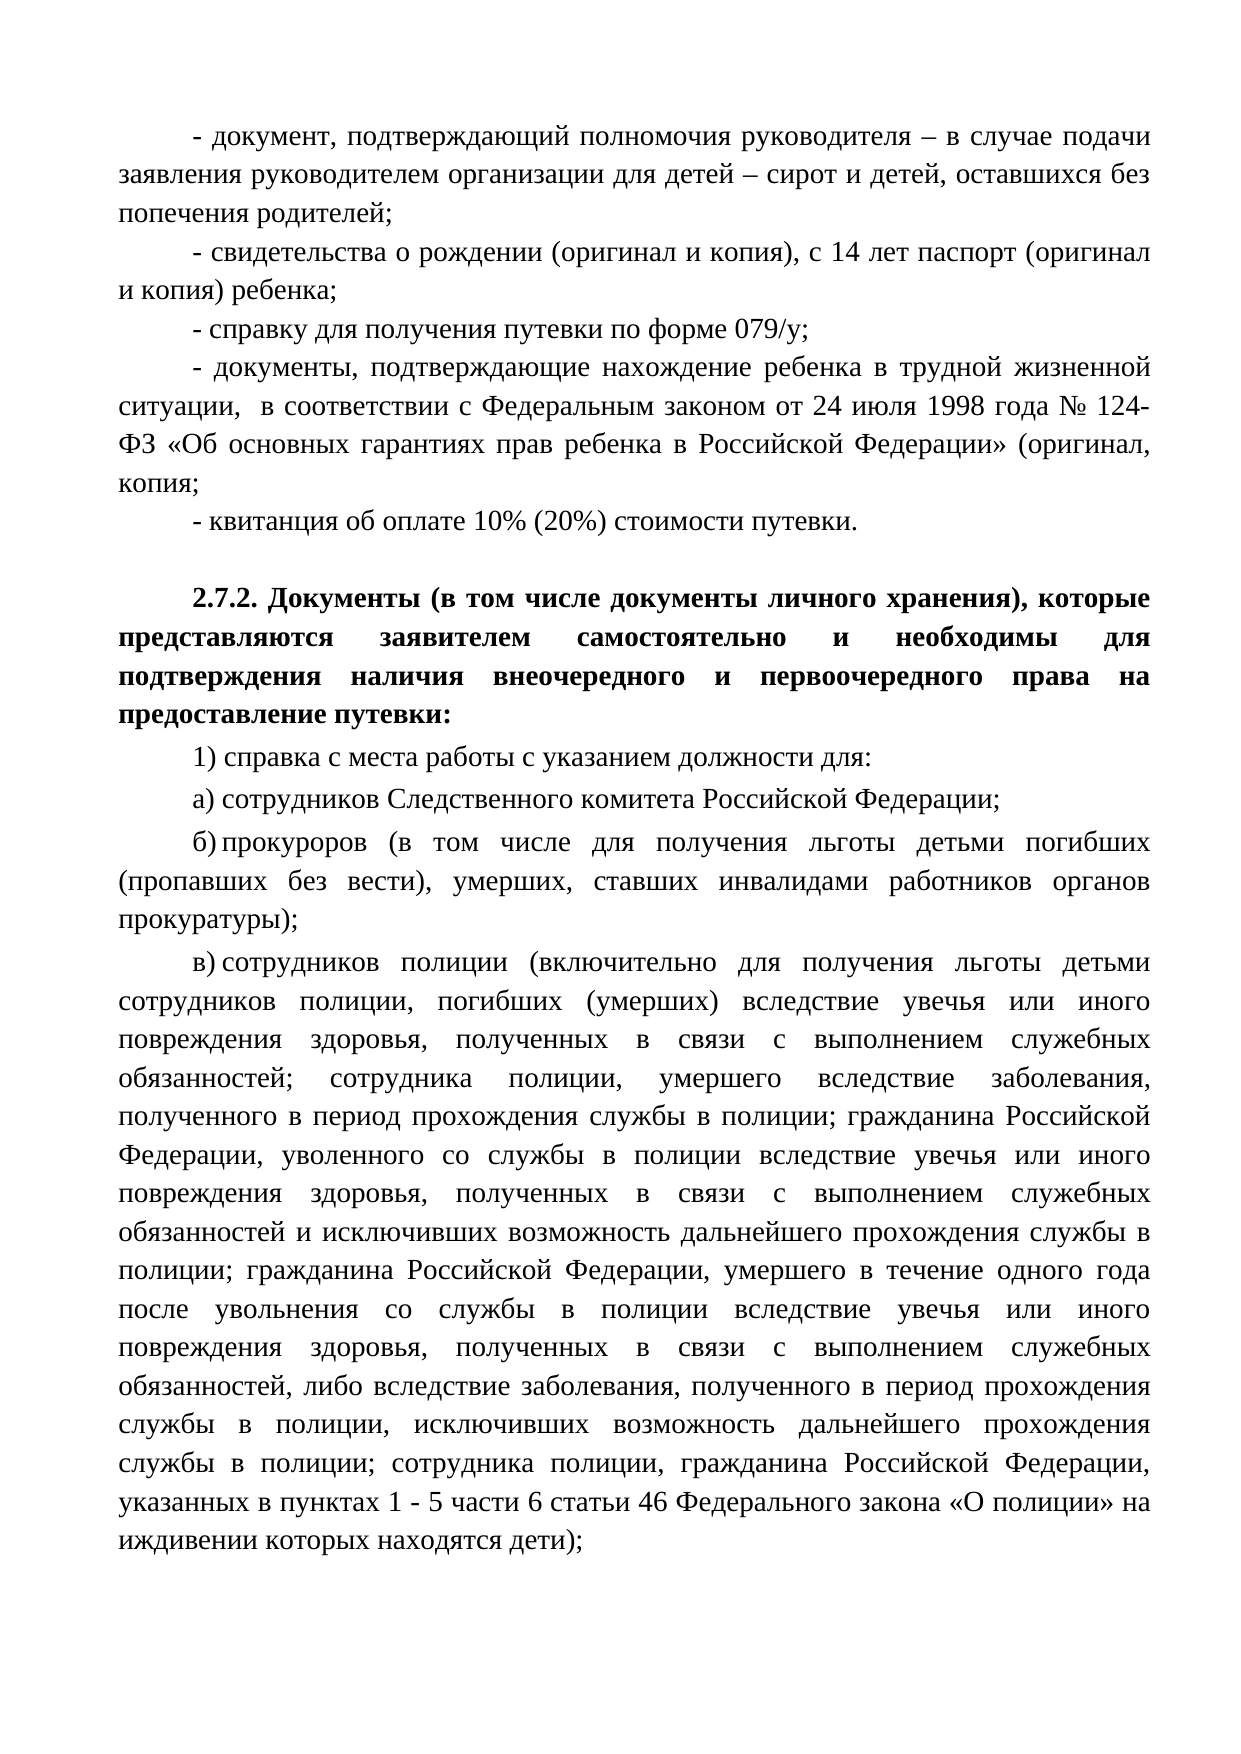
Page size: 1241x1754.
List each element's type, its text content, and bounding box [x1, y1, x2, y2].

text - документ, подтверждающий полномочия руководителя – в случае подачи заявления руководителем организации для детей – сирот и детей, оставшихся без попечения родителей; [118, 118, 1152, 229]
text - квитанция об оплате 10% (20%) стоимости путевки. [118, 503, 1152, 537]
text 2.7.2. Документы (в том числе документы личного хранения), которые представляются заявителем самостоятельно и необходимы для подтверждения наличия внеочередного и первоочередного права на предоставление путевки: [118, 581, 1152, 730]
list сотрудников Следственного комитета Российской Федерации; [118, 782, 1152, 815]
list сотрудников полиции (включительно для получения льготы детьми сотрудников полиции, погибших (умерших) вследствие увечья или иного повреждения здоровья, полученных в связи с выполнением служебных обязанностей; сотрудника полиции, умершего вследствие заболевания, полученного в период прохождения службы в полиции; гражданина Российской Федерации, уволенного со службы в полиции вследствие увечья или иного повреждения здоровья, полученных в связи с выполнением служебных обязанностей и исключивших возможность дальнейшего прохождения службы в полиции; гражданина Российской Федерации, умершего в течение одного года после увольнения со службы в полиции вследствие увечья или иного повреждения здоровья, полученных в связи с выполнением служебных обязанностей, либо вследствие заболевания, полученного в период прохождения службы в полиции, исключивших возможность дальнейшего прохождения службы в полиции; сотрудника полиции, гражданина Российской Федерации, указанных в пунктах 1 - 5 части 6 статьи 46 Федерального закона «О полиции» на иждивении которых находятся дети); [118, 944, 1152, 1556]
text - свидетельства о рождении (оригинал и копия), с 14 лет паспорт (оригинал и копия) ребенка; [118, 234, 1152, 306]
text 1) справка с места работы с указанием должности для: [118, 739, 1152, 772]
text - справку для получения путевки по форме 079/у; [118, 311, 1152, 344]
text - документы, подтверждающие нахождение ребенка в трудной жизненной ситуации, в соответствии с Федеральным законом от 24 июля 1998 года № 124-ФЗ «Об основных гарантиях прав ребенка в Российской Федерации» (оригинал, копия; [118, 349, 1152, 498]
list прокуроров (в том числе для получения льготы детьми погибших (пропавших без вести), умерших, ставших инвалидами работников органов прокуратуры); [118, 824, 1152, 935]
